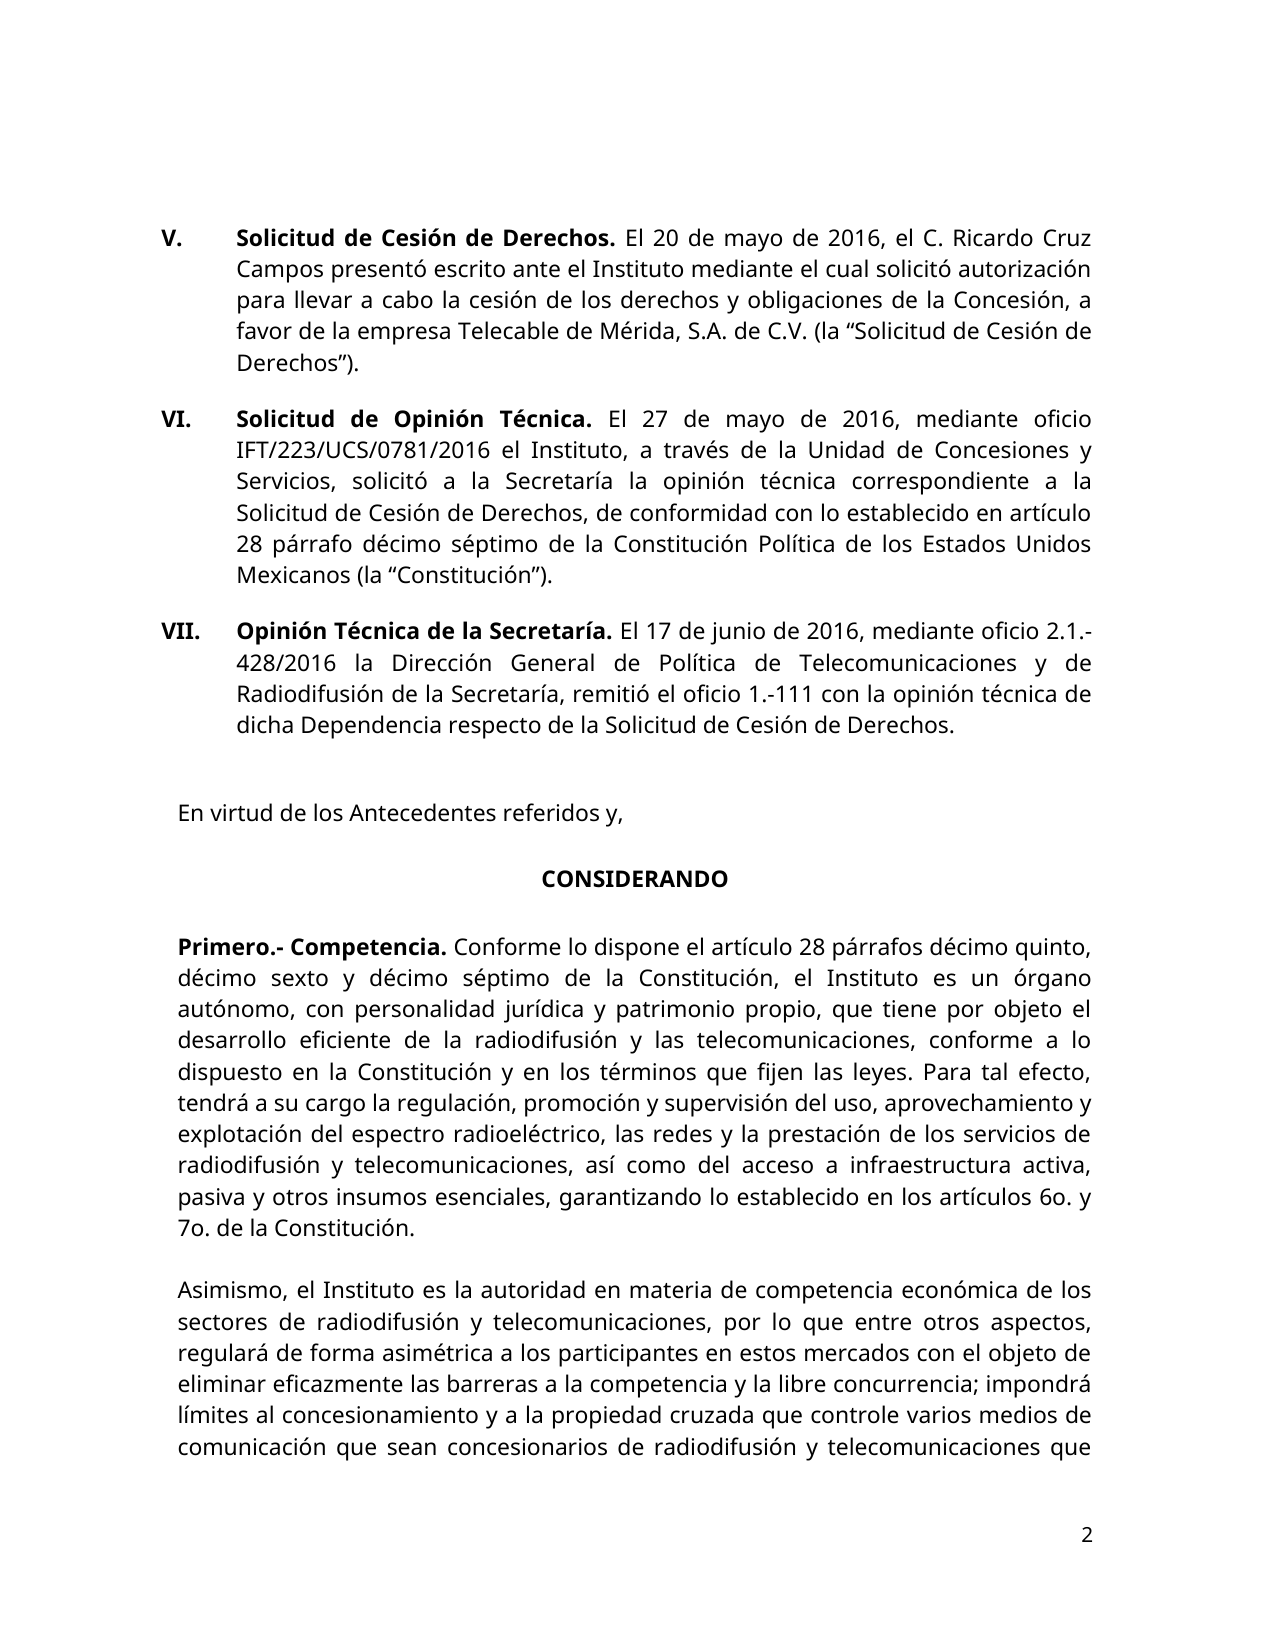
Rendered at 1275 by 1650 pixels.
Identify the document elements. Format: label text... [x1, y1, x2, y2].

list Solicitud de Cesión de Derechos. El 20 de mayo de 2016, el C. Ricardo Cruz Campos presentó escrito ante el Instituto mediante el cual solicitó autorización para llevar a cabo la cesión de los derechos y obligaciones de la Concesión, a favor de la empresa Telecable de Mérida, S.A. de C.V. (la “Solicitud de Cesión de Derechos”). [161, 222, 1093, 378]
text Primero.- Competencia. Conforme lo dispone el artículo 28 párrafos décimo quinto, décimo sexto y décimo séptimo de la Constitución, el Instituto es un órgano autónomo, con personalidad jurídica y patrimonio propio, que tiene por objeto el desarrollo eficiente de la radiodifusión y las telecomunicaciones, conforme a lo dispuesto en la Constitución y en los términos que fijen las leyes. Para tal efecto, tendrá a su cargo la regulación, promoción y supervisión del uso, aprovechamiento y explotación del espectro radioeléctrico, las redes y la prestación de los servicios de radiodifusión y telecomunicaciones, así como del acceso a infraestructura activa, pasiva y otros insumos esenciales, garantizando lo establecido en los artículos 6o. y 7o. de la Constitución. [177, 930, 1093, 1243]
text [177, 1274, 1093, 1462]
text En virtud de los Antecedentes referidos y, [177, 797, 1093, 828]
list Solicitud de Opinión Técnica. El 27 de mayo de 2016, mediante oficio IFT/223/UCS/0781/2016 el Instituto, a través de la Unidad de Concesiones y Servicios, solicitó a la Secretaría la opinión técnica correspondiente a la Solicitud de Cesión de Derechos, de conformidad con lo establecido en artículo 28 párrafo décimo séptimo de la Constitución Política de los Estados Unidos Mexicanos (la “Constitución”). [161, 403, 1093, 590]
list Opinión Técnica de la Secretaría. El 17 de junio de 2016, mediante oficio 2.1.-428/2016 la Dirección General de Política de Telecomunicaciones y de Radiodifusión de la Secretaría, remitió el oficio 1.-111 con la opinión técnica de dicha Dependencia respecto de la Solicitud de Cesión de Derechos. [161, 615, 1093, 740]
subtitle CONSIDERANDO [177, 863, 1093, 894]
